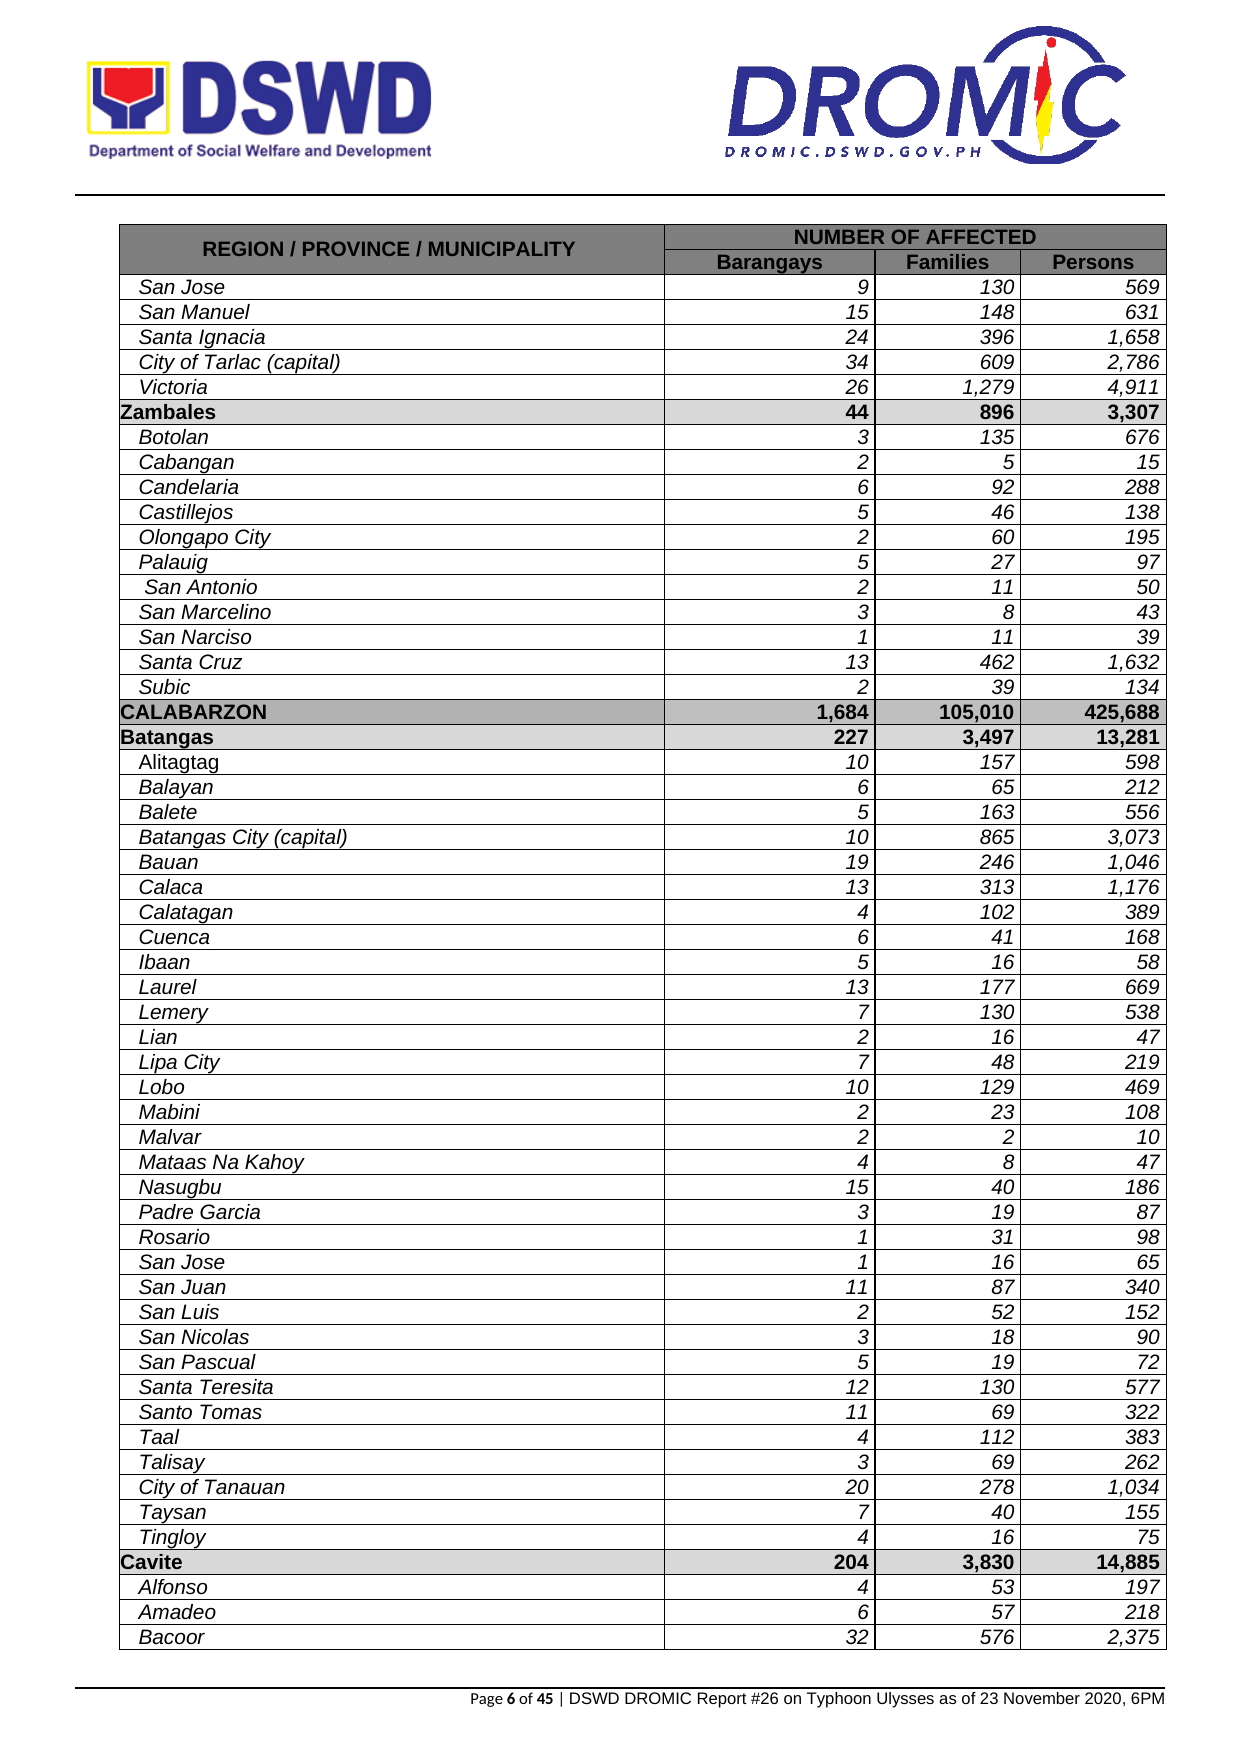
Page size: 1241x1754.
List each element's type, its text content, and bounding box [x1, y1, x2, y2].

table_header NUMBER OF AFFECTED [665, 225, 1166, 249]
table_cell 8 [876, 600, 1020, 624]
table_cell 34 [665, 350, 874, 374]
table_cell San Antonio [138, 575, 664, 599]
table_cell [120, 275, 138, 299]
table_cell San Nicolas [138, 1325, 664, 1349]
table_cell 130 [876, 1375, 1020, 1399]
table_cell [120, 500, 138, 524]
table_cell 3 [665, 425, 874, 449]
table_cell 155 [1021, 1500, 1166, 1524]
table_cell [120, 1075, 138, 1099]
table_cell 3 [665, 1450, 874, 1474]
table_cell 27 [876, 550, 1020, 574]
table_cell Bacoor [138, 1625, 664, 1649]
table_cell 1 [665, 625, 874, 649]
table_cell 6 [665, 1600, 874, 1624]
table_cell City of Tarlac (capital) [138, 350, 664, 374]
table_cell [120, 1250, 138, 1274]
table_cell Olongapo City [138, 525, 664, 549]
table_cell 865 [876, 825, 1020, 849]
table_cell 15 [665, 300, 874, 324]
table_cell San Luis [138, 1300, 664, 1324]
table_cell 425,688 [1021, 700, 1166, 724]
table_cell [120, 1450, 138, 1474]
table_cell 152 [1021, 1300, 1166, 1324]
table_cell [120, 675, 138, 699]
table_cell 65 [876, 775, 1020, 799]
table_cell 39 [1021, 625, 1166, 649]
table_cell [120, 425, 138, 449]
table_cell 3,073 [1021, 825, 1166, 849]
table_cell Santa Teresita [138, 1375, 664, 1399]
table_cell 13,281 [1021, 725, 1166, 749]
table_cell [120, 1175, 138, 1199]
table_cell 87 [876, 1275, 1020, 1299]
table_cell 39 [876, 675, 1020, 699]
table_cell [120, 975, 138, 999]
table_cell [120, 300, 138, 324]
table_cell 4 [665, 900, 874, 924]
table_cell [120, 1375, 138, 1399]
table_cell Lipa City [138, 1050, 664, 1074]
table_cell 72 [1021, 1350, 1166, 1374]
table_cell [120, 375, 138, 399]
table_cell 4 [665, 1525, 874, 1549]
table_cell 2 [665, 675, 874, 699]
table_cell 13 [665, 975, 874, 999]
table_cell 60 [876, 525, 1020, 549]
table_cell [120, 1400, 138, 1424]
table_cell [120, 1025, 138, 1049]
table_cell 19 [876, 1200, 1020, 1224]
table_cell 3 [665, 1200, 874, 1224]
table_cell Calatagan [138, 900, 664, 924]
table_cell 462 [876, 650, 1020, 674]
table_cell 20 [665, 1475, 874, 1499]
table_cell 32 [665, 1625, 874, 1649]
table_cell Victoria [138, 375, 664, 399]
table_cell San Jose [138, 275, 664, 299]
table_cell 1,684 [665, 700, 874, 724]
table_cell Bauan [138, 850, 664, 874]
table_cell 3 [665, 600, 874, 624]
table_cell 14,885 [1021, 1550, 1166, 1574]
table_cell 10 [1021, 1125, 1166, 1149]
table_cell 340 [1021, 1275, 1166, 1299]
table_cell [120, 925, 138, 949]
table_cell [120, 650, 138, 674]
table_cell [120, 800, 138, 824]
table_cell 16 [876, 1525, 1020, 1549]
table_cell 7 [665, 1000, 874, 1024]
table_cell 8 [876, 1150, 1020, 1174]
table_cell 10 [665, 1075, 874, 1099]
table_cell 163 [876, 800, 1020, 824]
table_cell 41 [876, 925, 1020, 949]
table_cell Calaca [138, 875, 664, 899]
table_cell 195 [1021, 525, 1166, 549]
table_cell 219 [1021, 1050, 1166, 1074]
table_cell 48 [876, 1050, 1020, 1074]
table_cell 5 [665, 1350, 874, 1374]
table_cell 69 [876, 1400, 1020, 1424]
table_cell [120, 1325, 138, 1349]
table_cell Cabangan [138, 450, 664, 474]
table_cell 1,279 [876, 375, 1020, 399]
table_cell Taysan [138, 1500, 664, 1524]
table_cell San Narciso [138, 625, 664, 649]
table_cell 1,034 [1021, 1475, 1166, 1499]
table_cell [120, 950, 138, 974]
table_cell 50 [1021, 575, 1166, 599]
table_cell Castillejos [138, 500, 664, 524]
table_cell Balete [138, 800, 664, 824]
table_cell 134 [1021, 675, 1166, 699]
table_cell [120, 1625, 138, 1649]
table_cell [120, 325, 138, 349]
table_cell [120, 1125, 138, 1149]
table_cell Laurel [138, 975, 664, 999]
table_cell 87 [1021, 1200, 1166, 1224]
table_cell Lemery [138, 1000, 664, 1024]
table_cell 40 [876, 1175, 1020, 1199]
table_cell 53 [876, 1575, 1020, 1599]
table_cell 15 [665, 1175, 874, 1199]
table_cell 52 [876, 1300, 1020, 1324]
table_cell San Marcelino [138, 600, 664, 624]
table_cell [120, 1350, 138, 1374]
table_cell 1 [665, 1225, 874, 1249]
table_cell 669 [1021, 975, 1166, 999]
table_cell 212 [1021, 775, 1166, 799]
table_cell 2 [665, 525, 874, 549]
table_cell Lobo [138, 1075, 664, 1099]
table_cell 135 [876, 425, 1020, 449]
table_cell 3,830 [876, 1550, 1020, 1574]
table_cell Amadeo [138, 1600, 664, 1624]
table_cell [120, 550, 138, 574]
table_cell 11 [876, 625, 1020, 649]
table_cell 112 [876, 1425, 1020, 1449]
table_cell Palauig [138, 550, 664, 574]
table_cell 2,375 [1021, 1625, 1166, 1649]
table_header REGION / PROVINCE / MUNICIPALITY [120, 225, 664, 274]
table_cell 13 [665, 650, 874, 674]
table_cell Batangas [120, 725, 664, 749]
table_cell [120, 525, 138, 549]
table_cell 4 [665, 1425, 874, 1449]
table_cell 278 [876, 1475, 1020, 1499]
table_cell [120, 575, 138, 599]
table_cell 157 [876, 750, 1020, 774]
table_cell 11 [876, 575, 1020, 599]
table_cell [120, 850, 138, 874]
table_cell 7 [665, 1050, 874, 1074]
table_cell 58 [1021, 950, 1166, 974]
table_cell [120, 1300, 138, 1324]
table_cell 389 [1021, 900, 1166, 924]
table_cell 2 [665, 575, 874, 599]
table_cell 6 [665, 475, 874, 499]
table_cell 569 [1021, 275, 1166, 299]
table_cell 168 [1021, 925, 1166, 949]
table_cell [120, 825, 138, 849]
picture [717, 25, 1131, 163]
table_cell 18 [876, 1325, 1020, 1349]
table_cell Cuenca [138, 925, 664, 949]
table_cell 129 [876, 1075, 1020, 1099]
table_cell 609 [876, 350, 1020, 374]
table_cell 5 [665, 800, 874, 824]
table_cell 148 [876, 300, 1020, 324]
table_cell San Juan [138, 1275, 664, 1299]
table_cell 6 [665, 925, 874, 949]
table_cell [120, 1600, 138, 1624]
table_cell Barangays [665, 250, 874, 274]
table_cell [120, 1575, 138, 1599]
table_cell 19 [665, 850, 874, 874]
table_cell Talisay [138, 1450, 664, 1474]
table_cell [120, 625, 138, 649]
table_cell CALABARZON [120, 700, 664, 724]
table_cell 1,632 [1021, 650, 1166, 674]
table_cell 90 [1021, 1325, 1166, 1349]
table_cell Nasugbu [138, 1175, 664, 1199]
table_cell 15 [1021, 450, 1166, 474]
picture [75, 58, 444, 164]
table_cell 4 [665, 1575, 874, 1599]
table_cell San Pascual [138, 1350, 664, 1374]
table_cell 2 [665, 1100, 874, 1124]
table_cell San Manuel [138, 300, 664, 324]
table_cell 46 [876, 500, 1020, 524]
table_cell Ibaan [138, 950, 664, 974]
table_cell Mabini [138, 1100, 664, 1124]
table_cell 322 [1021, 1400, 1166, 1424]
table_cell Lian [138, 1025, 664, 1049]
table_cell 138 [1021, 500, 1166, 524]
table_cell Botolan [138, 425, 664, 449]
table_cell 40 [876, 1500, 1020, 1524]
table_cell 5 [665, 500, 874, 524]
table_cell 3,497 [876, 725, 1020, 749]
table_cell City of Tanauan [138, 1475, 664, 1499]
table_cell 246 [876, 850, 1020, 874]
table_cell 10 [665, 750, 874, 774]
table_cell [120, 1275, 138, 1299]
table_cell 262 [1021, 1450, 1166, 1474]
table_cell 3 [665, 1325, 874, 1349]
table_cell 12 [665, 1375, 874, 1399]
table_cell 2 [665, 450, 874, 474]
table_cell 676 [1021, 425, 1166, 449]
table_cell Cavite [120, 1550, 664, 1574]
table_cell Persons [1021, 250, 1166, 274]
table_cell 396 [876, 325, 1020, 349]
table_cell 197 [1021, 1575, 1166, 1599]
table_cell 47 [1021, 1150, 1166, 1174]
table_cell 130 [876, 1000, 1020, 1024]
table_cell 69 [876, 1450, 1020, 1474]
table_cell [120, 1475, 138, 1499]
table_cell Taal [138, 1425, 664, 1449]
table_cell 11 [665, 1275, 874, 1299]
table_cell Tingloy [138, 1525, 664, 1549]
table_cell [120, 350, 138, 374]
table_cell 3,307 [1021, 400, 1166, 424]
table_cell [120, 875, 138, 899]
table_cell 43 [1021, 600, 1166, 624]
table_cell 2 [665, 1125, 874, 1149]
table_cell [120, 1525, 138, 1549]
table_cell Santa Ignacia [138, 325, 664, 349]
table_cell 97 [1021, 550, 1166, 574]
table_cell 2 [876, 1125, 1020, 1149]
table_cell 130 [876, 275, 1020, 299]
table_cell [120, 1150, 138, 1174]
table_cell 19 [876, 1350, 1020, 1374]
table_cell Candelaria [138, 475, 664, 499]
table_cell 577 [1021, 1375, 1166, 1399]
table_cell 576 [876, 1625, 1020, 1649]
table_cell 1,658 [1021, 325, 1166, 349]
table_cell 16 [876, 1025, 1020, 1049]
table_cell 11 [665, 1400, 874, 1424]
table_cell [120, 1050, 138, 1074]
table_cell 556 [1021, 800, 1166, 824]
table_cell 23 [876, 1100, 1020, 1124]
table_cell Malvar [138, 1125, 664, 1149]
table_cell 186 [1021, 1175, 1166, 1199]
table_cell 218 [1021, 1600, 1166, 1624]
table_cell 102 [876, 900, 1020, 924]
table_cell [120, 1425, 138, 1449]
table_cell Alitagtag [138, 750, 664, 774]
table_cell 204 [665, 1550, 874, 1574]
table_cell [120, 1000, 138, 1024]
table_cell 1,176 [1021, 875, 1166, 899]
table_cell 16 [876, 950, 1020, 974]
table_cell 383 [1021, 1425, 1166, 1449]
table_cell 538 [1021, 1000, 1166, 1024]
table_cell 5 [665, 950, 874, 974]
table_cell 469 [1021, 1075, 1166, 1099]
table_cell 2 [665, 1300, 874, 1324]
table_cell Balayan [138, 775, 664, 799]
table_cell 31 [876, 1225, 1020, 1249]
table_cell Santa Cruz [138, 650, 664, 674]
table_cell 47 [1021, 1025, 1166, 1049]
table_cell [120, 450, 138, 474]
table_cell Zambales [120, 400, 664, 424]
table_cell [120, 600, 138, 624]
table_cell 896 [876, 400, 1020, 424]
table_cell 10 [665, 825, 874, 849]
table_cell 16 [876, 1250, 1020, 1274]
table_cell 288 [1021, 475, 1166, 499]
table_cell [120, 900, 138, 924]
table_cell 1,046 [1021, 850, 1166, 874]
table_cell Padre Garcia [138, 1200, 664, 1224]
table_cell 6 [665, 775, 874, 799]
table_cell [120, 1225, 138, 1249]
table_cell 24 [665, 325, 874, 349]
table_cell [120, 750, 138, 774]
table_cell [120, 1100, 138, 1124]
table_cell 7 [665, 1500, 874, 1524]
table_cell Santo Tomas [138, 1400, 664, 1424]
table_cell 4,911 [1021, 375, 1166, 399]
table_cell [120, 1200, 138, 1224]
table_cell 227 [665, 725, 874, 749]
table_cell 108 [1021, 1100, 1166, 1124]
table_cell 92 [876, 475, 1020, 499]
table_cell 598 [1021, 750, 1166, 774]
table_cell 57 [876, 1600, 1020, 1624]
table_cell 44 [665, 400, 874, 424]
table_cell 1 [665, 1250, 874, 1274]
table_cell Rosario [138, 1225, 664, 1249]
table_cell 65 [1021, 1250, 1166, 1274]
table_cell 98 [1021, 1225, 1166, 1249]
table_cell 5 [876, 450, 1020, 474]
table_cell San Jose [138, 1250, 664, 1274]
table_cell Subic [138, 675, 664, 699]
table_cell Batangas City (capital) [138, 825, 664, 849]
table_cell 177 [876, 975, 1020, 999]
table_cell Alfonso [138, 1575, 664, 1599]
table_cell [120, 475, 138, 499]
table_cell 13 [665, 875, 874, 899]
table_cell 75 [1021, 1525, 1166, 1549]
table_cell Families [876, 250, 1020, 274]
table_cell 2,786 [1021, 350, 1166, 374]
table_cell 631 [1021, 300, 1166, 324]
table_cell 5 [665, 550, 874, 574]
table_cell 2 [665, 1025, 874, 1049]
table_cell 9 [665, 275, 874, 299]
table_cell 4 [665, 1150, 874, 1174]
table_cell 313 [876, 875, 1020, 899]
table_cell Mataas Na Kahoy [138, 1150, 664, 1174]
table_cell 26 [665, 375, 874, 399]
table_cell [120, 775, 138, 799]
table_cell 105,010 [876, 700, 1020, 724]
table_cell [120, 1500, 138, 1524]
